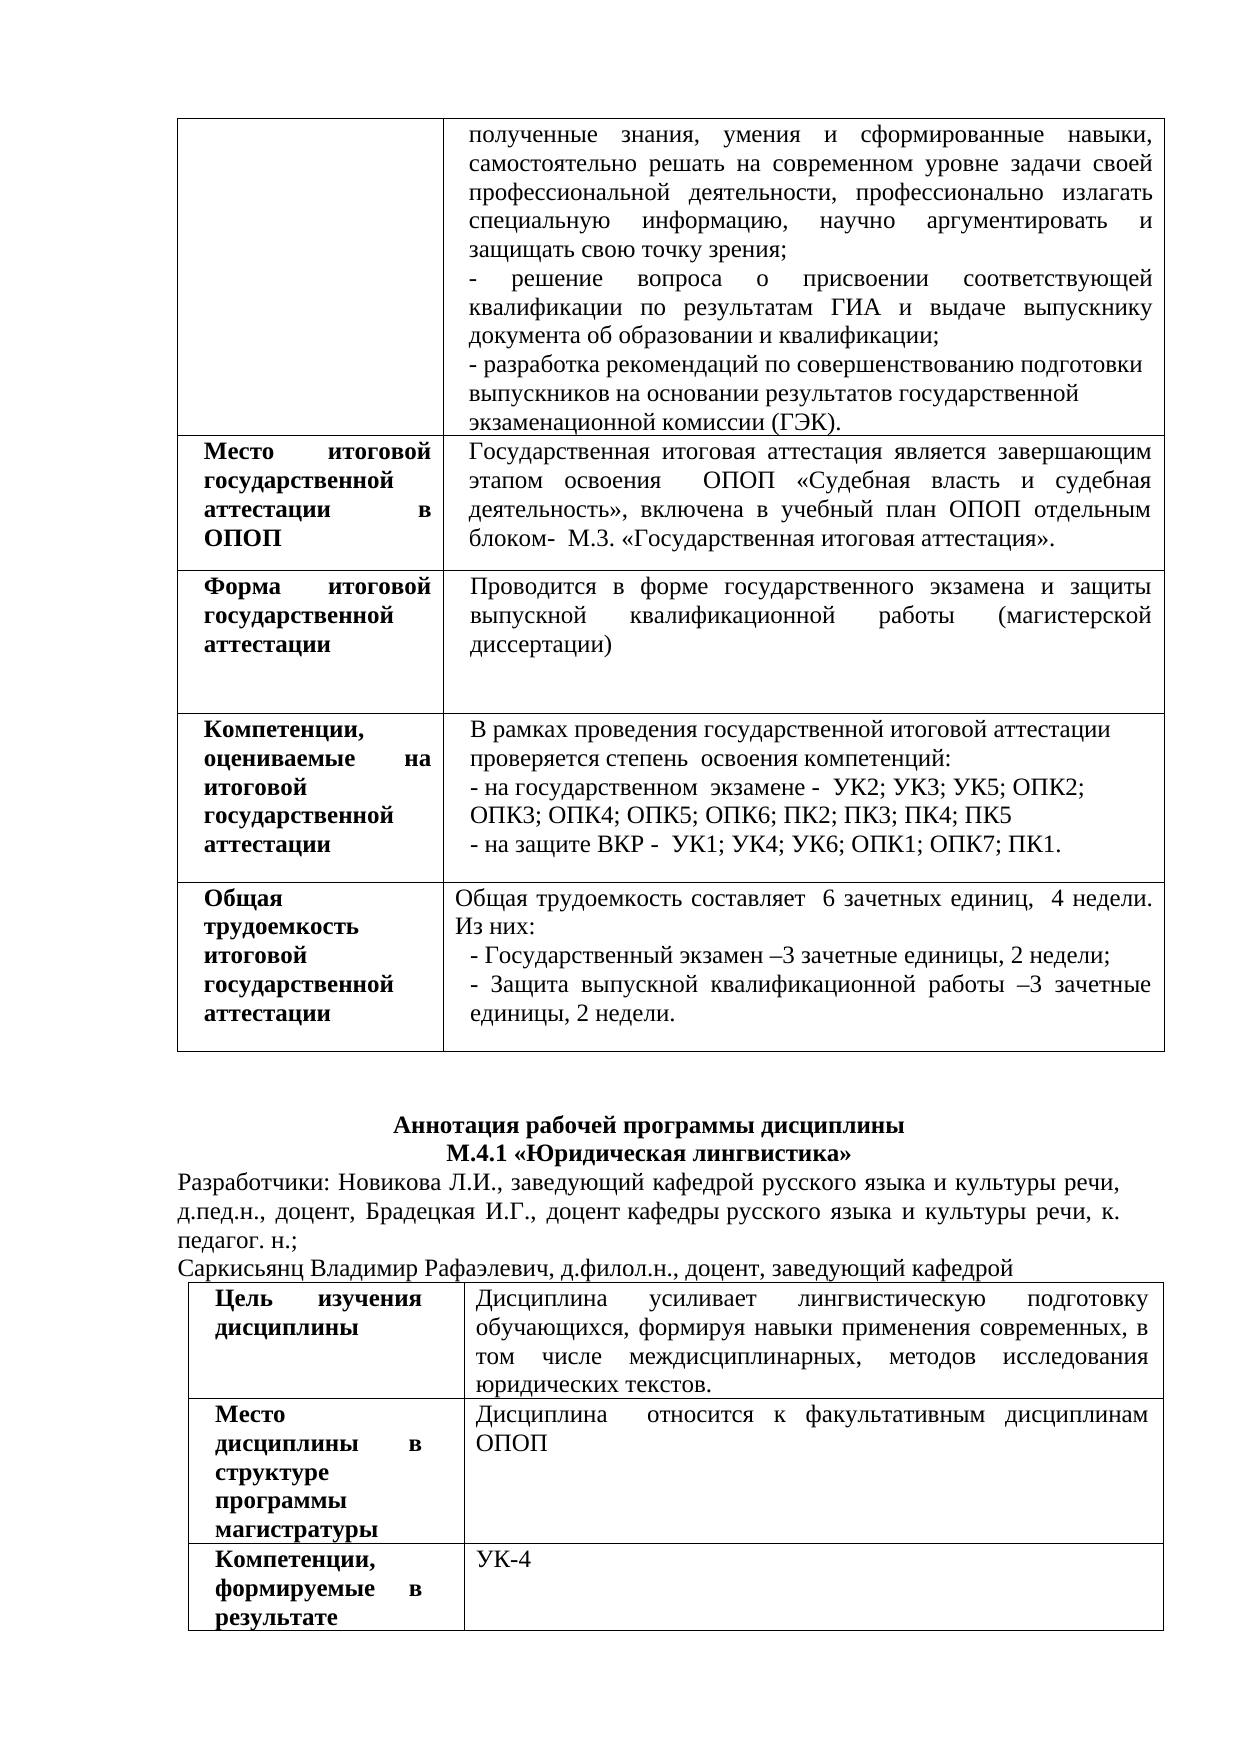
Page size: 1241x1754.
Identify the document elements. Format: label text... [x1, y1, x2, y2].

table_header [178, 119, 443, 435]
table_cell Дисциплина относится к факультативным дисциплинам ОПОП [465, 1399, 1163, 1543]
table_cell В рамках проведения государственной итоговой аттестации проверяется степень освоения компетенций: - на государственном экзамене - УК2; УК3; УК5; ОПК2; ОПК3; ОПК4; ОПК5; ОПК6; ПК2; ПК3; ПК4; ПК5 - на защите ВКР - УК1; УК4; УК6; ОПК1; ОПК7; ПК1. [444, 714, 1164, 882]
table_cell Общая трудоемкость итоговой государственной аттестации [178, 883, 443, 1051]
table_cell Место итоговой государственной аттестации в ОПОП [178, 436, 443, 570]
table_cell Проводится в форме государственного экзамена и защиты выпускной квалификационной работы (магистерской диссертации) [444, 571, 1164, 713]
text М.4.1 «Юридическая лингвистика» [177, 1138, 1121, 1167]
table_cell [189, 1544, 464, 1630]
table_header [444, 119, 1164, 435]
text Аннотация рабочей программы дисциплины [177, 1110, 1121, 1138]
table_cell Форма итоговой государственной аттестации [178, 571, 443, 713]
text Разработчики: Новикова Л.И., заведующий кафедрой русского языка и культуры речи, д.пед.н., доцент, Брадецкая И.Г., доцент кафедры русского языка и культуры речи, к. педагог. н.; [177, 1167, 1121, 1253]
text Саркисьянц Владимир Рафаэлевич, д.филол.н., доцент, заведующий кафедрой [177, 1253, 1121, 1282]
table_header Цель изучения дисциплины [189, 1283, 464, 1398]
table_cell Место дисциплины в структуре программы магистратуры [189, 1399, 464, 1543]
table_cell УК-4 [465, 1544, 1163, 1630]
table_cell Компетенции, оцениваемые на итоговой государственной аттестации [178, 714, 443, 882]
table_header Дисциплина усиливает лингвистическую подготовку обучающихся, формируя навыки применения современных, в том числе междисциплинарных, методов исследования юридических текстов. [465, 1283, 1163, 1398]
table_cell Государственная итоговая аттестация является завершающим этапом освоения ОПОП «Судебная власть и судебная деятельность», включена в учебный план ОПОП отдельным блоком- М.3. «Государственная итоговая аттестация». [444, 436, 1164, 570]
table_cell Общая трудоемкость составляет 6 зачетных единиц, 4 недели. Из них: - Государственный экзамен –3 зачетные единицы, 2 недели; - Защита выпускной квалификационной работы –3 зачетные единицы, 2 недели. [444, 883, 1164, 1051]
